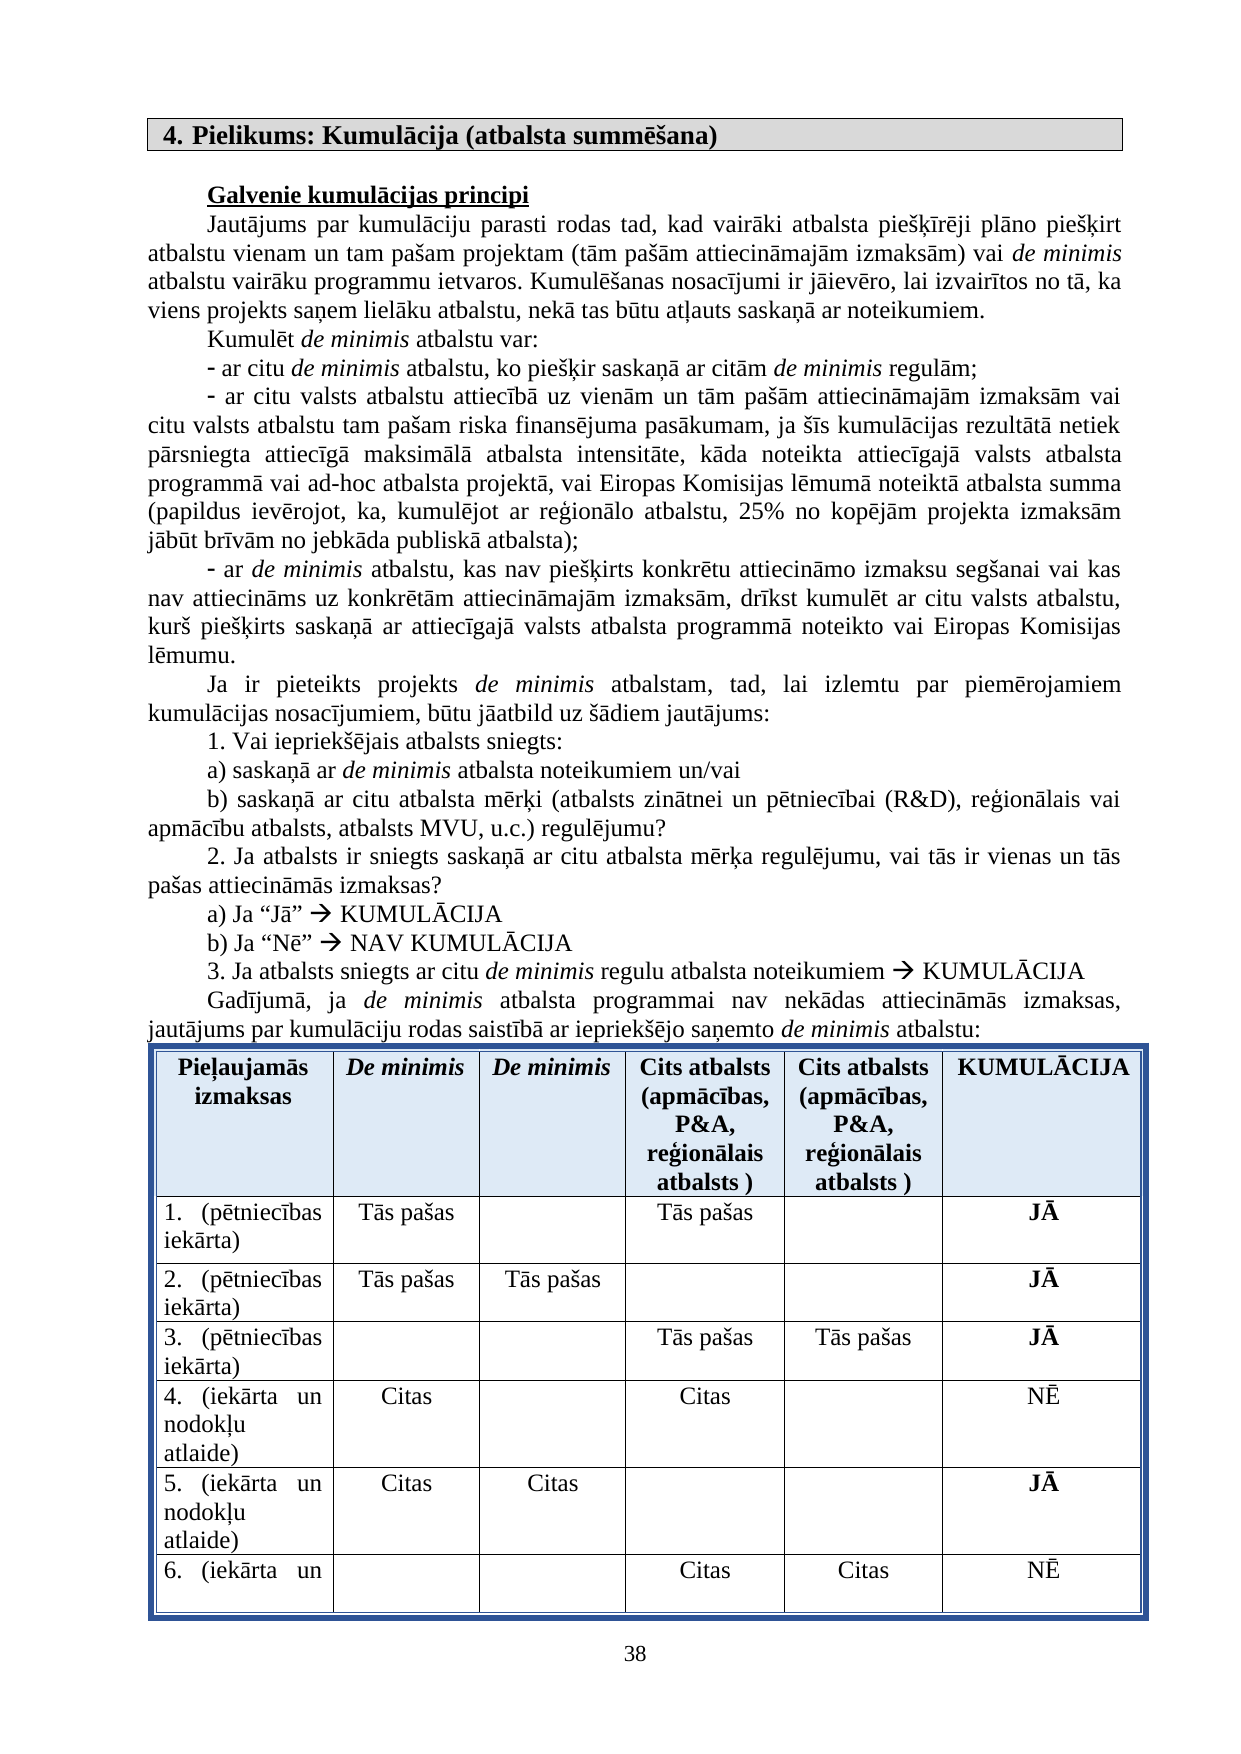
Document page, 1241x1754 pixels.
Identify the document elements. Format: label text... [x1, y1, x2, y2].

table_header Cits atbalsts (apmācības, P&A, reģionālais atbalsts ) [785, 1052, 942, 1196]
table_header Pieļaujamās izmaksas [157, 1052, 333, 1196]
table_cell [785, 1197, 942, 1263]
table_cell [480, 1381, 625, 1467]
table_cell NĒ [943, 1555, 1140, 1612]
table_cell JĀ [943, 1468, 1140, 1554]
text a) Ja “Jā” KUMULĀCIJA [148, 899, 1122, 928]
table_cell (pētniecības iekārta) [157, 1264, 333, 1321]
table_cell Citas [626, 1555, 784, 1612]
table_cell [480, 1197, 625, 1263]
table_cell 3. (pētniecības iekārta) [157, 1322, 333, 1380]
table_cell Tās pašas [480, 1264, 625, 1321]
table_cell 4. (iekārta un nodokļu atlaide) [157, 1381, 333, 1467]
table_cell JĀ [943, 1264, 1140, 1321]
table_cell [785, 1468, 942, 1554]
table_cell (pētniecības iekārta) [157, 1197, 333, 1263]
table_header Cits atbalsts (apmācības, P&A, reģionālais atbalsts ) [626, 1052, 784, 1196]
table_cell Citas [785, 1555, 942, 1612]
table_cell JĀ [943, 1197, 1140, 1263]
table_header KUMULĀCIJA [943, 1052, 1140, 1196]
table_cell [480, 1322, 625, 1380]
text 3. Ja atbalsts sniegts ar citu de minimis regulu atbalsta noteikumiem KUMULĀCIJA [148, 956, 1122, 985]
table_cell Tās pašas [626, 1197, 784, 1263]
text a) saskaņā ar de minimis atbalsta noteikumiem un/vai [148, 755, 1122, 784]
text b) Ja “Nē” NAV KUMULĀCIJA [148, 928, 1122, 956]
text Galvenie kumulācijas principi [148, 180, 1122, 209]
table_cell NĒ [943, 1381, 1140, 1467]
text Ja ir pieteikts projekts de minimis atbalstam, tad, lai izlemtu par piemērojamiem kumulācijas nosacījumiem, būtu jāatbild uz šādiem jautājums: [148, 669, 1122, 726]
text ar citu de minimis atbalstu, ko piešķir saskaņā ar citām de minimis regulām; [148, 353, 1122, 381]
table_cell JĀ [943, 1322, 1140, 1380]
table_cell [785, 1381, 942, 1467]
table_cell 5. (iekārta un nodokļu atlaide) [157, 1468, 333, 1554]
table_cell [626, 1264, 784, 1321]
text ar de minimis atbalstu, kas nav piešķirts konkrētu attiecināmo izmaksu segšanai vai kas nav attiecināms uz konkrētām attiecināmajām izmaksām, drīkst kumulēt ar citu valsts atbalstu, kurš piešķirts saskaņā ar attiecīgajā valsts atbalsta programmā noteikto vai Eiropas Komisijas lēmumu. [148, 554, 1122, 669]
table_cell [334, 1322, 479, 1380]
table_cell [157, 1555, 333, 1612]
text Jautājums par kumulāciju parasti rodas tad, kad vairāki atbalsta piešķīrēji plāno piešķirt atbalstu vienam un tam pašam projektam (tām pašām attiecināmajām izmaksām) vai de minimis atbalstu vairāku programmu ietvaros. Kumulēšanas nosacījumi ir jāievēro, lai izvairītos no tā, ka viens projekts saņem lielāku atbalstu, nekā tas būtu atļauts saskaņā ar noteikumiem. [148, 209, 1122, 324]
table_header Pielikums: Kumulācija (atbalsta summēšana) [148, 119, 1122, 150]
text 2. Ja atbalsts ir sniegts saskaņā ar citu atbalsta mērķa regulējumu, vai tās ir vienas un tās pašas attiecināmās izmaksas? [148, 841, 1122, 899]
table_header De minimis [480, 1052, 625, 1196]
text b) saskaņā ar citu atbalsta mērķi (atbalsts zinātnei un pētniecībai (R&D), reģionālais vai apmācību atbalsts, atbalsts MVU, u.c.) regulējumu? [148, 784, 1122, 841]
table_cell [334, 1555, 479, 1612]
table_cell [626, 1468, 784, 1554]
table_cell Tās pašas [334, 1197, 479, 1263]
text ar citu valsts atbalstu attiecībā uz vienām un tām pašām attiecināmajām izmaksām vai citu valsts atbalstu tam pašam riska finansējuma pasākumam, ja šīs kumulācijas rezultātā netiek pārsniegta attiecīgā maksimālā atbalsta intensitāte, kāda noteikta attiecīgajā valsts atbalsta programmā vai ad-hoc atbalsta projektā, vai Eiropas Komisijas lēmumā noteiktā atbalsta summa (papildus ievērojot, ka, kumulējot ar reģionālo atbalstu, 25% no kopējām projekta izmaksām jābūt brīvām no jebkāda publiskā atbalsta); [148, 381, 1122, 554]
table_cell Citas [334, 1468, 479, 1554]
text Gadījumā, ja de minimis atbalsta programmai nav nekādas attiecināmās izmaksas, jautājums par kumulāciju rodas saistībā ar iepriekšējo saņemto de minimis atbalstu: [148, 985, 1122, 1043]
table_cell Citas [334, 1381, 479, 1467]
table_cell Citas [626, 1381, 784, 1467]
text Kumulēt de minimis atbalstu var: [148, 324, 1122, 353]
table_cell Tās pašas [334, 1264, 479, 1321]
table_cell Tās pašas [785, 1322, 942, 1380]
table_cell [480, 1555, 625, 1612]
table_cell [785, 1264, 942, 1321]
text 1. Vai iepriekšējais atbalsts sniegts: [148, 726, 1122, 755]
table_header De minimis [334, 1052, 479, 1196]
table_cell Tās pašas [626, 1322, 784, 1380]
table_cell Citas [480, 1468, 625, 1554]
